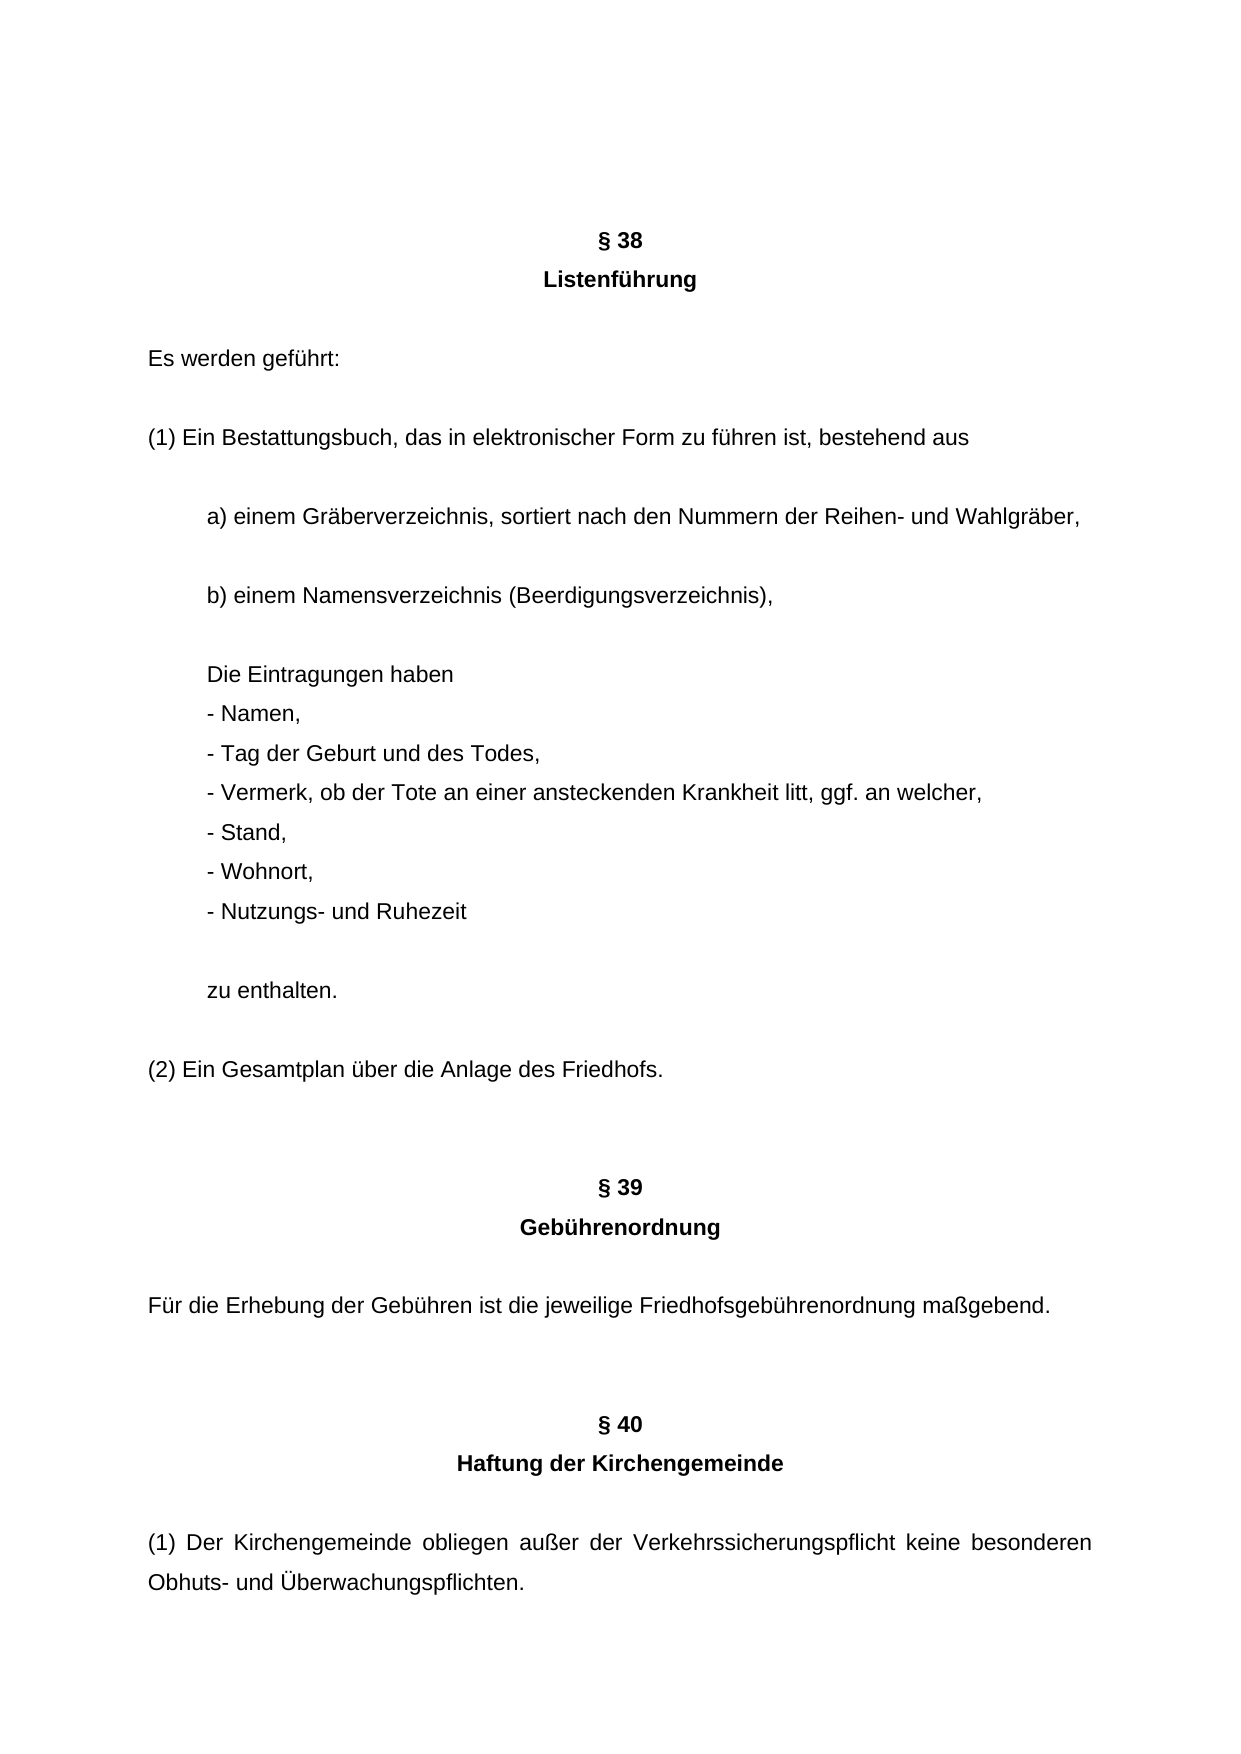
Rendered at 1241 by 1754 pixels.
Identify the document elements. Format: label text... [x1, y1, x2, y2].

text b) einem Namensverzeichnis (Beerdigungsverzeichnis), [207, 582, 1093, 608]
text § 40 [148, 1411, 1093, 1437]
text Haftung der Kirchengemeinde [148, 1450, 1093, 1477]
text § 38 [148, 227, 1093, 253]
text (1) Ein Bestattungsbuch, das in elektronischer Form zu führen ist, bestehend aus [148, 424, 1093, 450]
text (2) Ein Gesamtplan über die Anlage des Friedhofs. [148, 1056, 1093, 1082]
text Gebührenordnung [148, 1213, 1093, 1240]
text Für die Erhebung der Gebühren ist die jeweilige Friedhofsgebührenordnung maßgebend. [148, 1292, 1093, 1319]
text Die Eintragungen haben [207, 661, 1093, 687]
text Es werden geführt: [148, 345, 1093, 371]
text Listenführung [148, 266, 1093, 292]
text - Stand, [207, 819, 1093, 845]
text a) einem Gräberverzeichnis, sortiert nach den Nummern der Reihen- und Wahlgräber, [207, 503, 1093, 529]
text - Wohnort, [207, 858, 1093, 884]
text (1) Der Kirchengemeinde obliegen außer der Verkehrssicherungspflicht keine besonderen Obhuts- und Überwachungspflichten. [148, 1529, 1093, 1595]
text - Nutzungs- und Ruhezeit [207, 898, 1093, 924]
text - Namen, [207, 700, 1093, 727]
text zu enthalten. [207, 977, 1093, 1003]
text - Tag der Geburt und des Todes, [207, 740, 1093, 766]
text § 39 [148, 1174, 1093, 1200]
text - Vermerk, ob der Tote an einer ansteckenden Krankheit litt, ggf. an welcher, [207, 779, 1093, 806]
